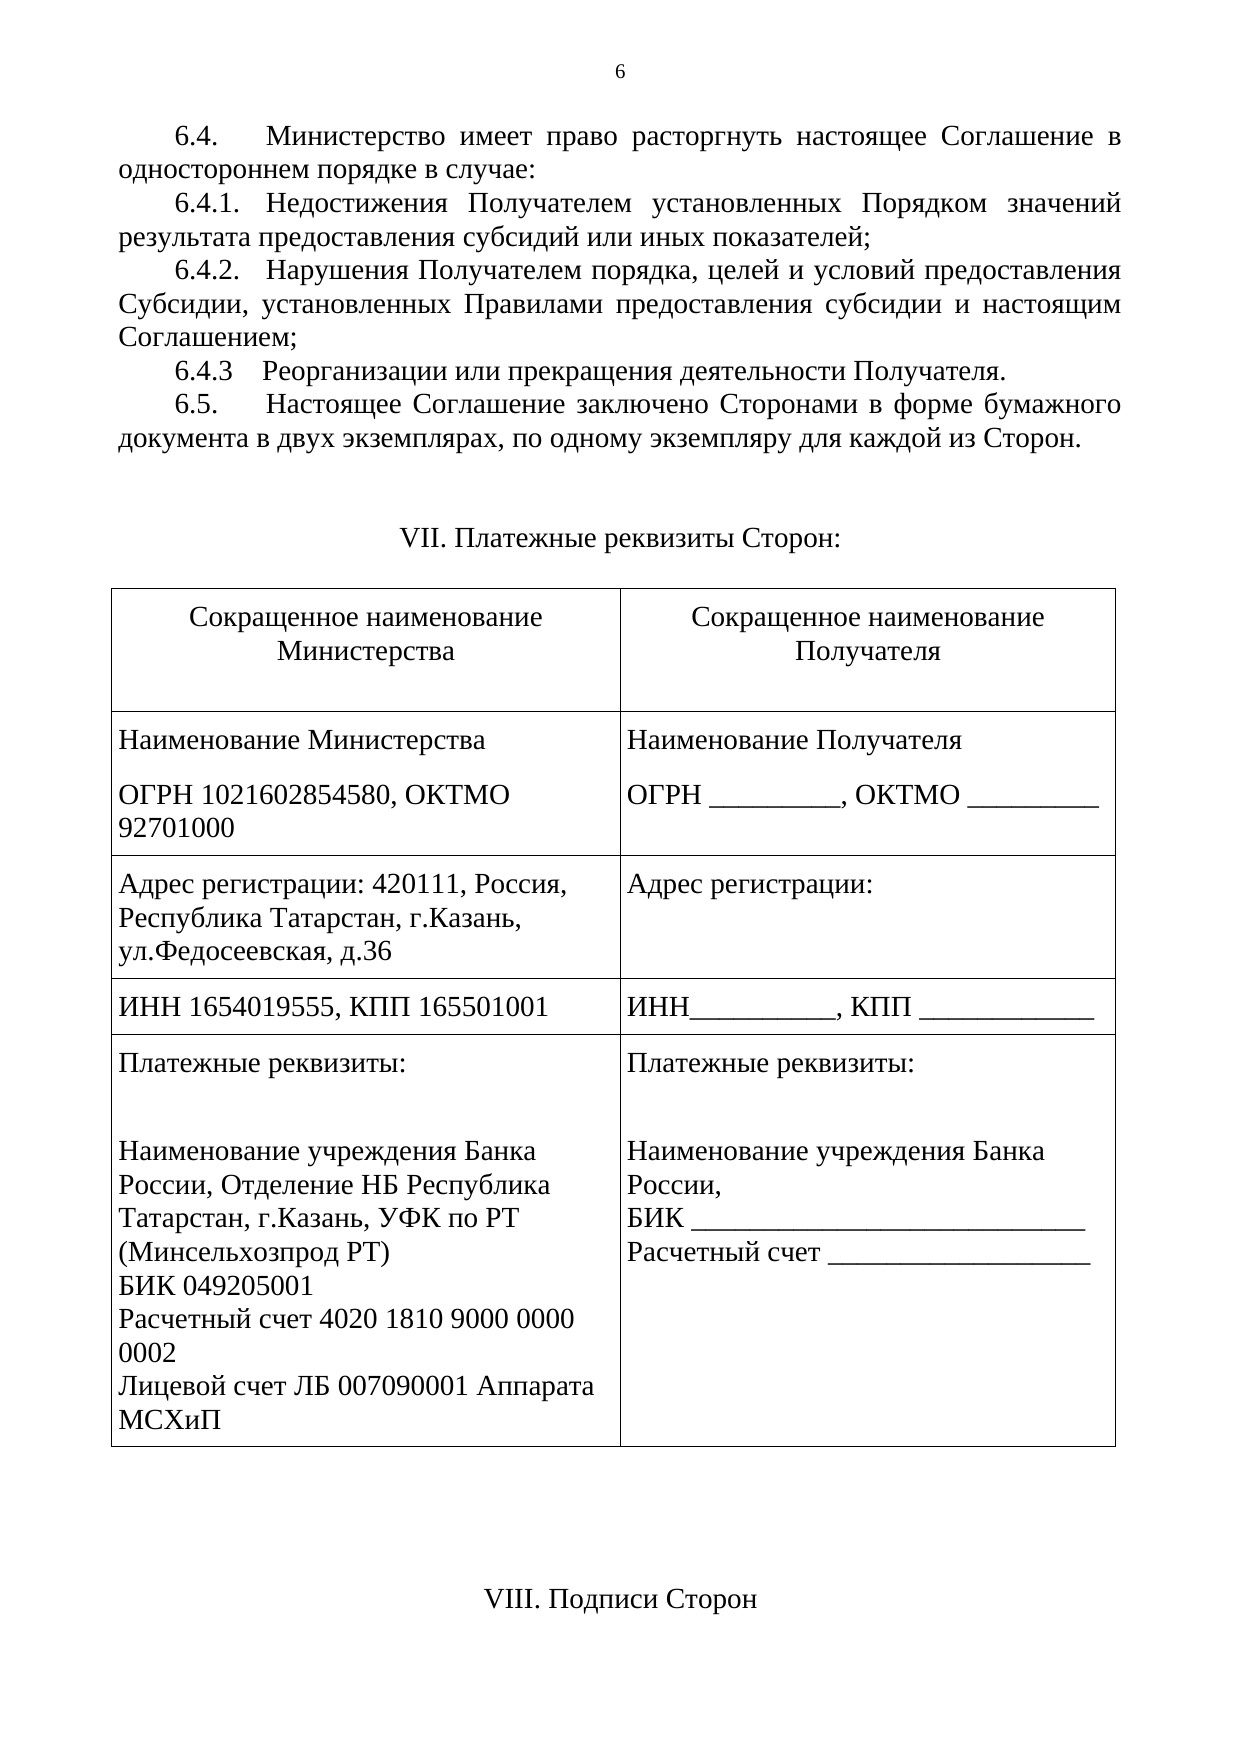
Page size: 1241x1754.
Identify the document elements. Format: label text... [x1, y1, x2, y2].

table_header Сокращенное наименование Министерства [112, 589, 620, 711]
table_cell Наименование Получателя [621, 712, 1115, 766]
table_cell Платежные реквизиты: [621, 1035, 1115, 1123]
table_cell ИНН 1654019555, КПП 165501001 [112, 979, 620, 1033]
table_cell ИНН__________, КПП ____________ [621, 979, 1115, 1033]
table_header Сокращенное наименование Получателя [621, 589, 1115, 711]
table_cell Наименование учреждения Банка России, Отделение НБ Республика Татарстан, г.Казань, УФК по РТ (Минсельхозпрод РТ) БИК 049205001 Расчетный счет 4020 1810 9000 0000 0002 Лицевой счет ЛБ 007090001 Аппарата МСХиП [112, 1123, 620, 1446]
table_cell Адрес регистрации: [621, 856, 1115, 978]
table_cell ОГРН 1021602854580, ОКТМО 92701000 [112, 766, 620, 855]
text 6.4. Министерство имеет право расторгнуть настоящее Соглашение в одностороннем порядке в случае: [118, 118, 1122, 185]
table_cell ОГРН _________, ОКТМО _________ [621, 766, 1115, 855]
table_cell Платежные реквизиты: [112, 1035, 620, 1123]
table_cell Наименование учреждения Банка России, БИК ___________________________ Расчетный счет __________________ [621, 1123, 1115, 1446]
text 6.4.2. Нарушения Получателем порядка, целей и условий предоставления Субсидии, установленных Правилами предоставления субсидии и настоящим Соглашением; [118, 252, 1122, 353]
text VII. Платежные реквизиты Сторон: [118, 521, 1122, 554]
table_cell Наименование Министерства [112, 712, 620, 766]
text 6.4.3 Реорганизации или прекращения деятельности Получателя. [118, 353, 1122, 386]
text VIII. Подписи Сторон [118, 1581, 1122, 1615]
text 6.4.1. Недостижения Получателем установленных Порядком значений результата предоставления субсидий или иных показателей; [118, 185, 1122, 252]
text 6.5. Настоящее Соглашение заключено Сторонами в форме бумажного документа в двух экземплярах, по одному экземпляру для каждой из Сторон. [118, 386, 1122, 453]
table_cell Адрес регистрации: 420111, Россия, Республика Татарстан, г.Казань, ул.Федосеевская, д.36 [112, 856, 620, 978]
